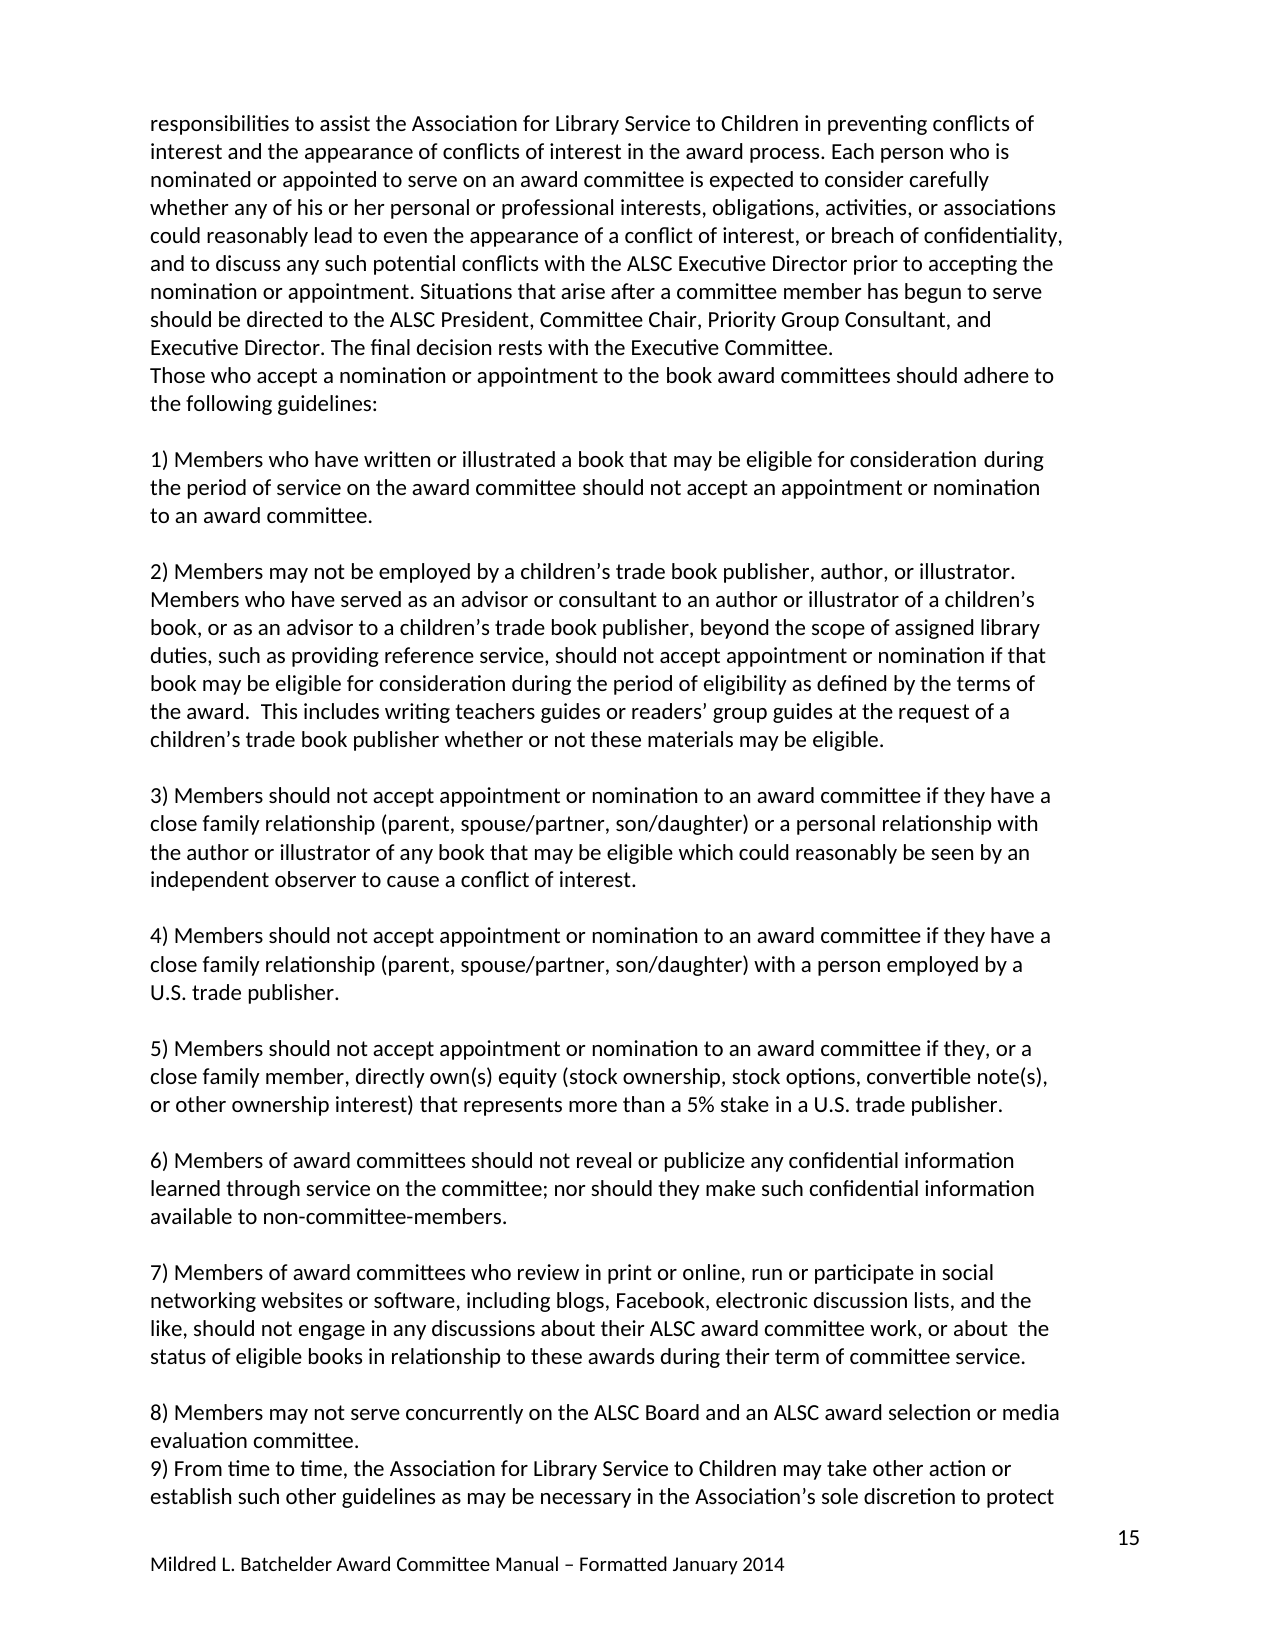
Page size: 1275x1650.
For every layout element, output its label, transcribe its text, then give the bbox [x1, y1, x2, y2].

text 1) Members who have written or illustrated a book that may be eligible for consideration during the period of service on the award committee should not accept an appointment or nomination to an award committee. [150, 445, 1065, 529]
text responsibilities to assist the Association for Library Service to Children in preventing conflicts of interest and the appearance of conflicts of interest in the award process. Each person who is nominated or appointed to serve on an award committee is expected to consider carefully whether any of his or her personal or professional interests, obligations, activities, or associations could reasonably lead to even the appearance of a conflict of interest, or breach of confidentiality, and to discuss any such potential conflicts with the ALSC Executive Director prior to accepting the nomination or appointment. Situations that arise after a committee member has begun to serve should be directed to the ALSC President, Committee Chair, Priority Group Consultant, and Executive Director. The final decision rests with the Executive Committee. [150, 109, 1065, 361]
text 8) Members may not serve concurrently on the ALSC Board and an ALSC award selection or media evaluation committee. [150, 1398, 1065, 1454]
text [150, 1454, 1065, 1510]
text 6) Members of award committees should not reveal or publicize any confidential information learned through service on the committee; nor should they make such confidential information available to non-committee-members. [150, 1146, 1065, 1230]
text 3) Members should not accept appointment or nomination to an award committee if they have a close family relationship (parent, spouse/partner, son/daughter) or a personal relationship with the author or illustrator of any book that may be eligible which could reasonably be seen by an independent observer to cause a conflict of interest. [150, 782, 1065, 894]
text 7) Members of award committees who review in print or online, run or participate in social networking websites or software, including blogs, Facebook, electronic discussion lists, and the like, should not engage in any discussions about their ALSC award committee work, or about the status of eligible books in relationship to these awards during their term of committee service. [150, 1258, 1065, 1370]
text 4) Members should not accept appointment or nomination to an award committee if they have a close family relationship (parent, spouse/partner, son/daughter) with a person employed by a U.S. trade publisher. [150, 922, 1065, 1006]
text Those who accept a nomination or appointment to the book award committees should adhere to the following guidelines: [150, 361, 1065, 417]
text 2) Members may not be employed by a children’s trade book publisher, author, or illustrator. Members who have served as an advisor or consultant to an author or illustrator of a children’s book, or as an advisor to a children’s trade book publisher, beyond the scope of assigned library duties, such as providing reference service, should not accept appointment or nomination if that book may be eligible for consideration during the period of eligibility as defined by the terms of the award. This includes writing teachers guides or readers’ group guides at the request of a children’s trade book publisher whether or not these materials may be eligible. [150, 557, 1065, 753]
text 5) Members should not accept appointment or nomination to an award committee if they, or a close family member, directly own(s) equity (stock ownership, stock options, convertible note(s), or other ownership interest) that represents more than a 5% stake in a U.S. trade publisher. [150, 1034, 1065, 1118]
